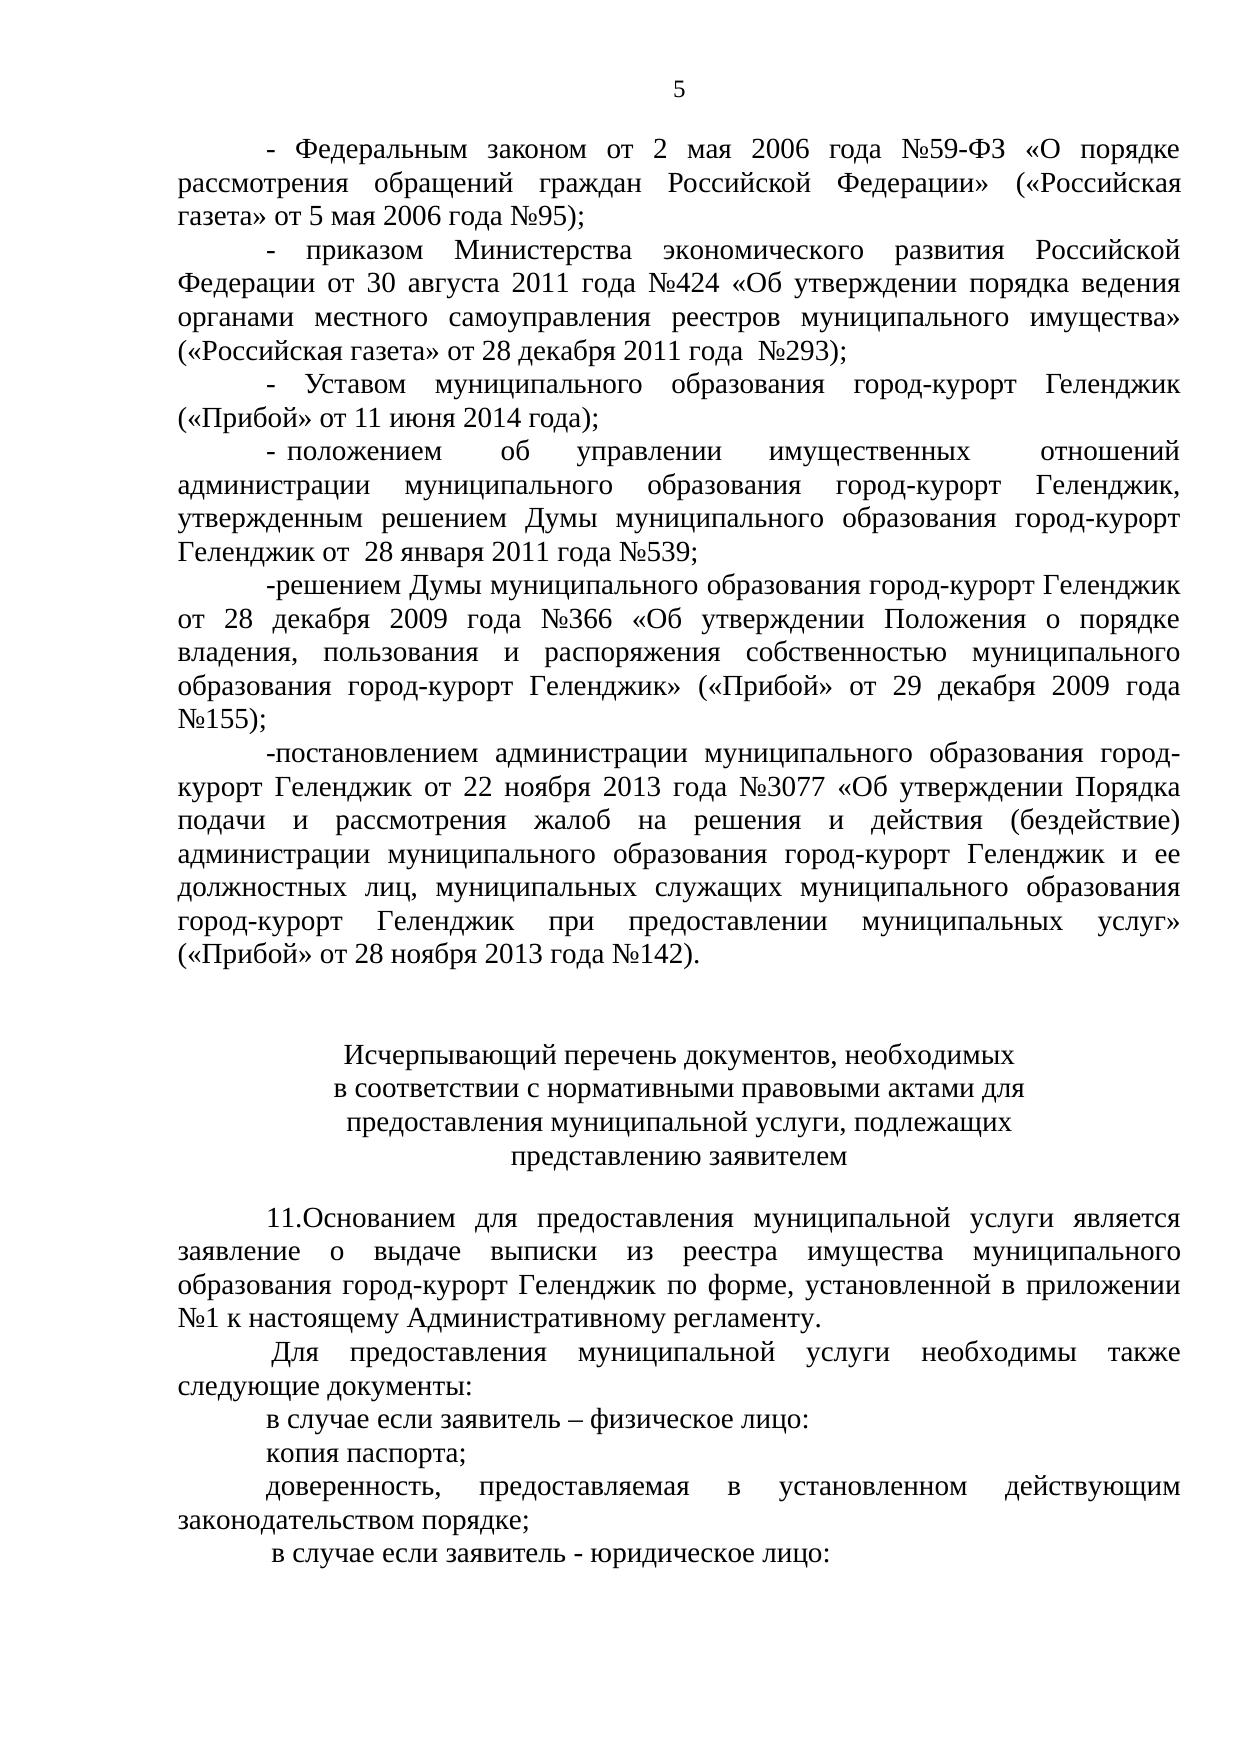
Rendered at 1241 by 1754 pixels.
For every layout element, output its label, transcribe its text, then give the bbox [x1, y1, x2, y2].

text - Уставом муниципального образования город-курорт Геленджик («Прибой» от 11 июня 2014 года); [177, 366, 1181, 433]
text -постановлением администрации муниципального образования город-курорт Геленджик от 22 ноября 2013 года №3077 «Об утверждении Порядка подачи и рассмотрения жалоб на решения и действия (бездействие) администрации муниципального образования город-курорт Геленджик и ее должностных лиц, муниципальных служащих муниципального образования город-курорт Геленджик при предоставлении муниципальных услуг» («Прибой» от 28 ноября 2013 года №142). [177, 735, 1181, 970]
text представлению заявителем [177, 1138, 1181, 1171]
text - положением об управлении имущественных отношений администрации муниципального образования город-курорт Геленджик, утвержденным решением Думы муниципального образования город-курорт Геленджик от 28 января 2011 года №539; [177, 433, 1181, 567]
text -решением Думы муниципального образования город-курорт Геленджик от 28 декабря 2009 года №366 «Об утверждении Положения о порядке владения, пользования и распоряжения собственностью муниципального образования город-курорт Геленджик» («Прибой» от 29 декабря 2009 года №155); [177, 567, 1181, 735]
text 11.Основанием для предоставления муниципальной услуги является заявление о выдаче выписки из реестра имущества муниципального образования город-курорт Геленджик по форме, установленной в приложении №1 к настоящему Административному регламенту. [177, 1200, 1181, 1334]
text предоставления муниципальной услуги, подлежащих [177, 1104, 1181, 1138]
text в случае если заявитель – физическое лицо: [177, 1401, 1181, 1435]
text Исчерпывающий перечень документов, необходимых [177, 1037, 1181, 1071]
text - приказом Министерства экономического развития Российской Федерации от 30 августа 2011 года №424 «Об утверждении порядка ведения органами местного самоуправления реестров муниципального имущества» («Российская газета» от 28 декабря 2011 года №293); [177, 232, 1181, 366]
text копия паспорта; [177, 1435, 1181, 1468]
text в случае если заявитель - юридическое лицо: [177, 1535, 1181, 1569]
text Для предоставления муниципальной услуги необходимы также следующие документы: [177, 1334, 1181, 1401]
text в соответствии с нормативными правовыми актами для [177, 1071, 1181, 1104]
text доверенность, предоставляемая в установленном действующим законодательством порядке; [177, 1468, 1181, 1535]
text - Федеральным законом от 2 мая 2006 года №59-ФЗ «О порядке рассмотрения обращений граждан Российской Федерации» («Российская газета» от 5 мая 2006 года №95); [177, 131, 1181, 232]
